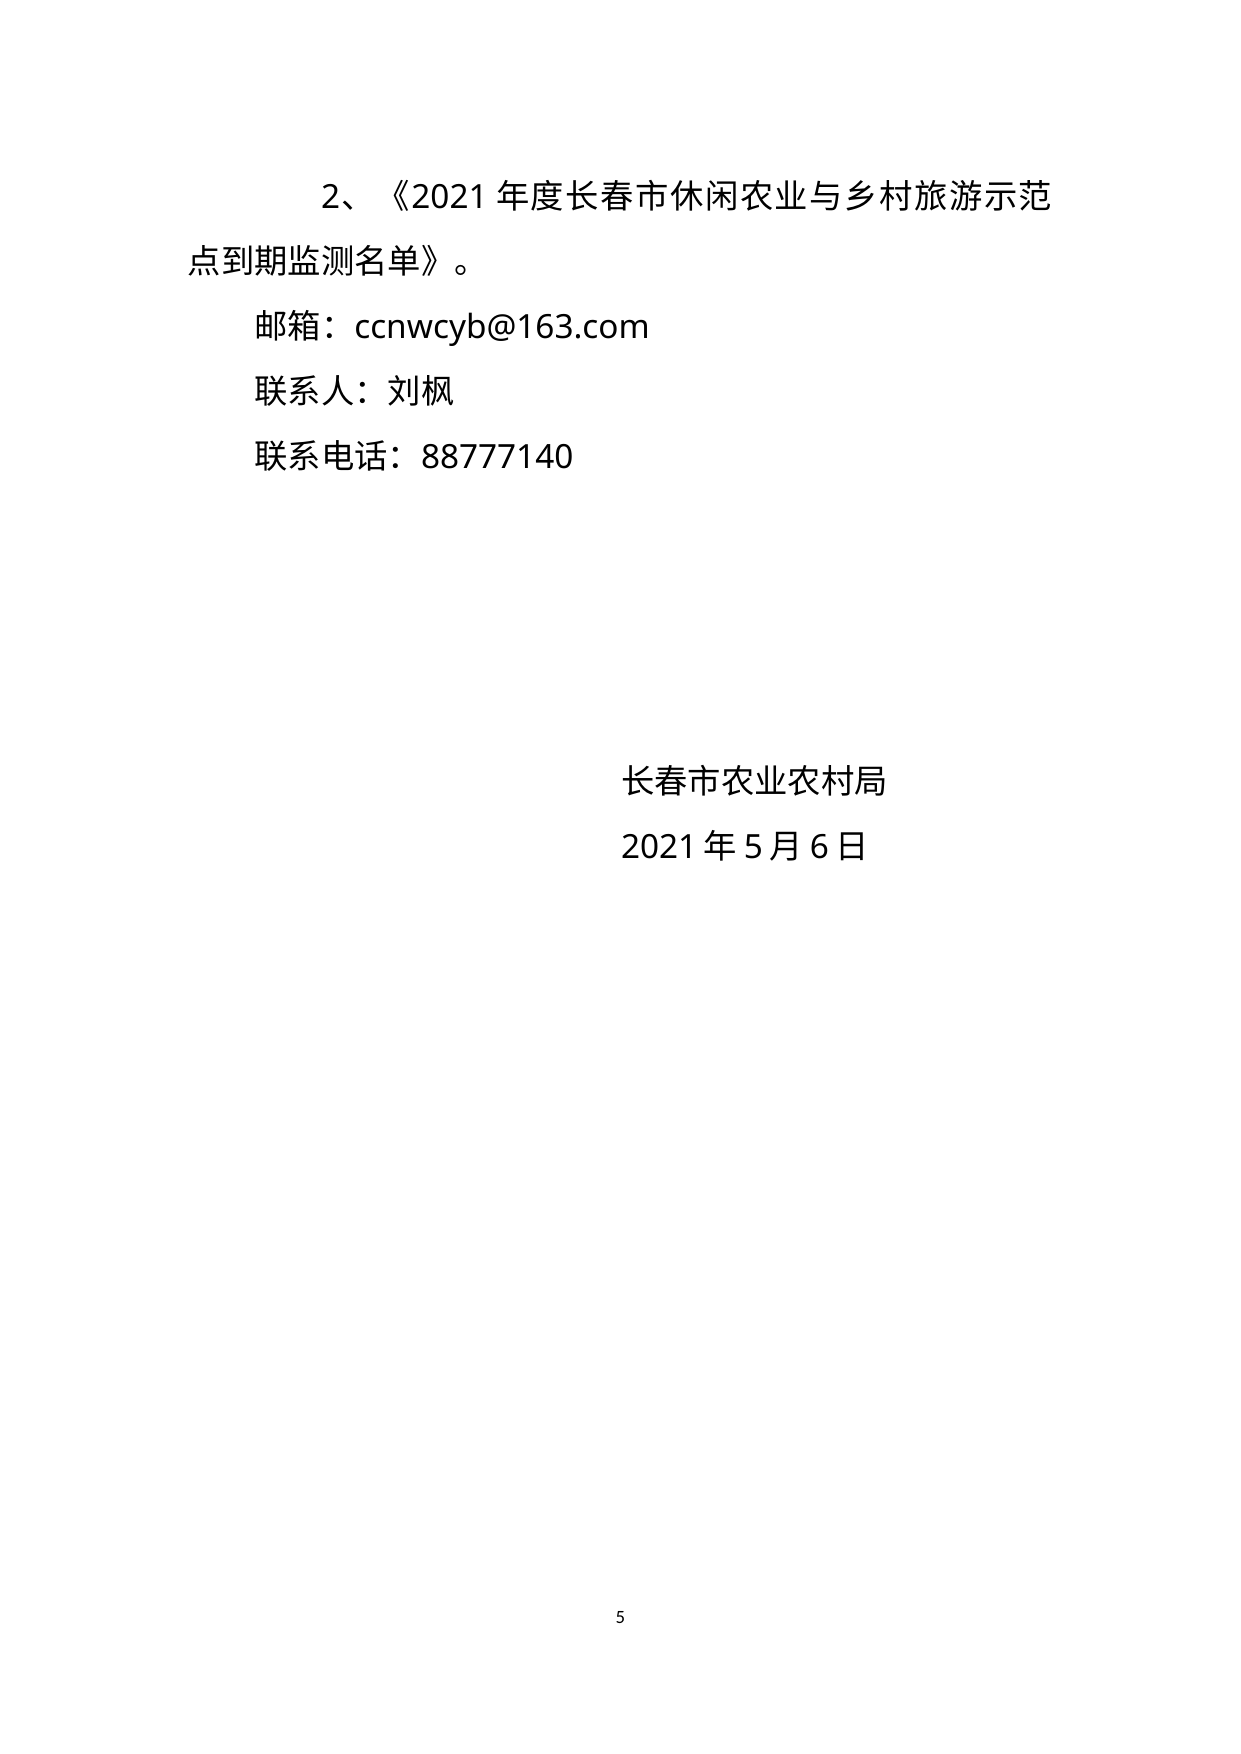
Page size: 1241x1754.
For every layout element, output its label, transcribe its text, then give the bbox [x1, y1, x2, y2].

text 长春市农业农村局 [187, 747, 1053, 812]
text 邮箱：ccnwcyb@163.com [187, 292, 1053, 357]
text 2、《2021年度长春市休闲农业与乡村旅游示范点到期监测名单》。 [187, 162, 1053, 292]
text 2021年5月6日 [187, 812, 1053, 877]
text 联系人：刘枫 [187, 357, 1053, 422]
text 联系电话：88777140 [187, 422, 1053, 487]
